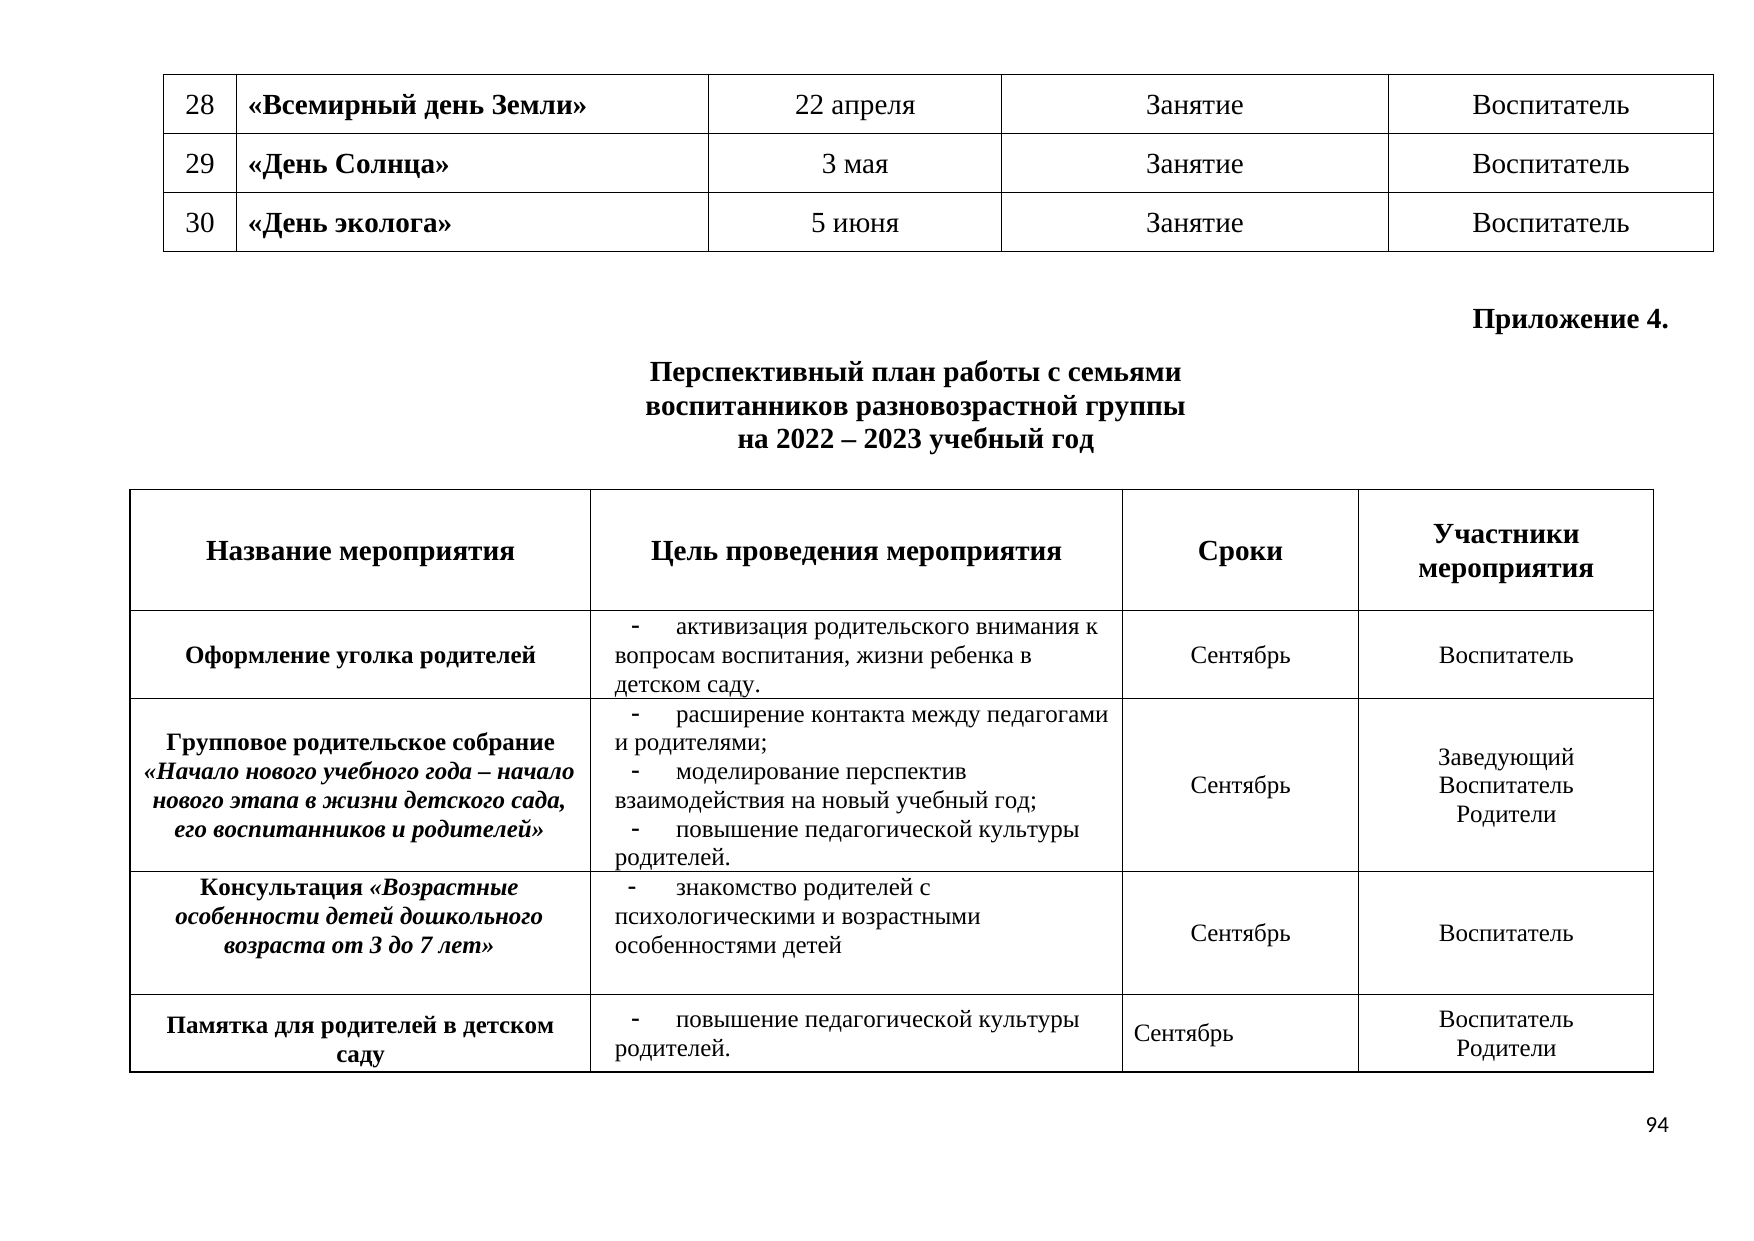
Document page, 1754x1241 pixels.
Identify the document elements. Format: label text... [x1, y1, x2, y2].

table_cell Воспитатель [1389, 75, 1713, 133]
text Приложение 4. [162, 302, 1668, 335]
table_cell 28 [164, 75, 236, 133]
table_cell 3 мая [709, 134, 1001, 192]
table_cell знакомство родителей с психологическими и возрастными особенностями детей [591, 872, 1122, 993]
table_cell активизация родительского внимания к вопросам воспитания, жизни ребенка в детском саду. [591, 611, 1122, 698]
table_cell Сентябрь [1123, 872, 1358, 993]
table_header Сроки [1123, 490, 1358, 610]
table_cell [591, 995, 1122, 1071]
table_cell Сентябрь [1123, 995, 1358, 1071]
table_cell Занятие [1002, 75, 1388, 133]
table_cell Воспитатель [1359, 872, 1653, 993]
table_cell «День эколога» [237, 193, 708, 251]
table_header Название мероприятия [131, 490, 590, 610]
table_header Участники мероприятия [1359, 490, 1653, 610]
table_cell Консультация «Возрастные особенности детей дошкольного возраста от 3 до 7 лет» [131, 872, 590, 993]
table_cell «Всемирный день Земли» [237, 75, 708, 133]
table_cell 30 [164, 193, 236, 251]
table_cell Воспитатель [1359, 611, 1653, 698]
text на 2022 – 2023 учебный год [162, 422, 1668, 455]
table_cell Сентябрь [1123, 699, 1358, 871]
table_header Цель проведения мероприятия [591, 490, 1122, 610]
table_cell Сентябрь [1123, 611, 1358, 698]
table_cell Занятие [1002, 134, 1388, 192]
table_cell Памятка для родителей в детском саду [131, 995, 590, 1071]
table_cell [1359, 995, 1653, 1071]
table_cell Заведующий Воспитатель Родители [1359, 699, 1653, 871]
table_cell Групповое родительское собрание «Начало нового учебного года – начало нового этапа в жизни детского сада, его воспитанников и родителей» [131, 699, 590, 871]
text воспитанников разновозрастной группы [162, 388, 1668, 422]
table_cell «День Солнца» [237, 134, 708, 192]
table_cell 22 апреля [709, 75, 1001, 133]
table_cell Оформление уголка родителей [131, 611, 590, 698]
table_cell 5 июня [709, 193, 1001, 251]
table_cell расширение контакта между педагогами и родителями; моделирование перспектив взаимодействия на новый учебный год; повышение педагогической культуры родителей. [591, 699, 1122, 871]
table_cell Воспитатель [1389, 134, 1713, 192]
table_cell Воспитатель [1389, 193, 1713, 251]
table_cell 29 [164, 134, 236, 192]
table_cell Занятие [1002, 193, 1388, 251]
text Перспективный план работы с семьями [162, 354, 1668, 388]
